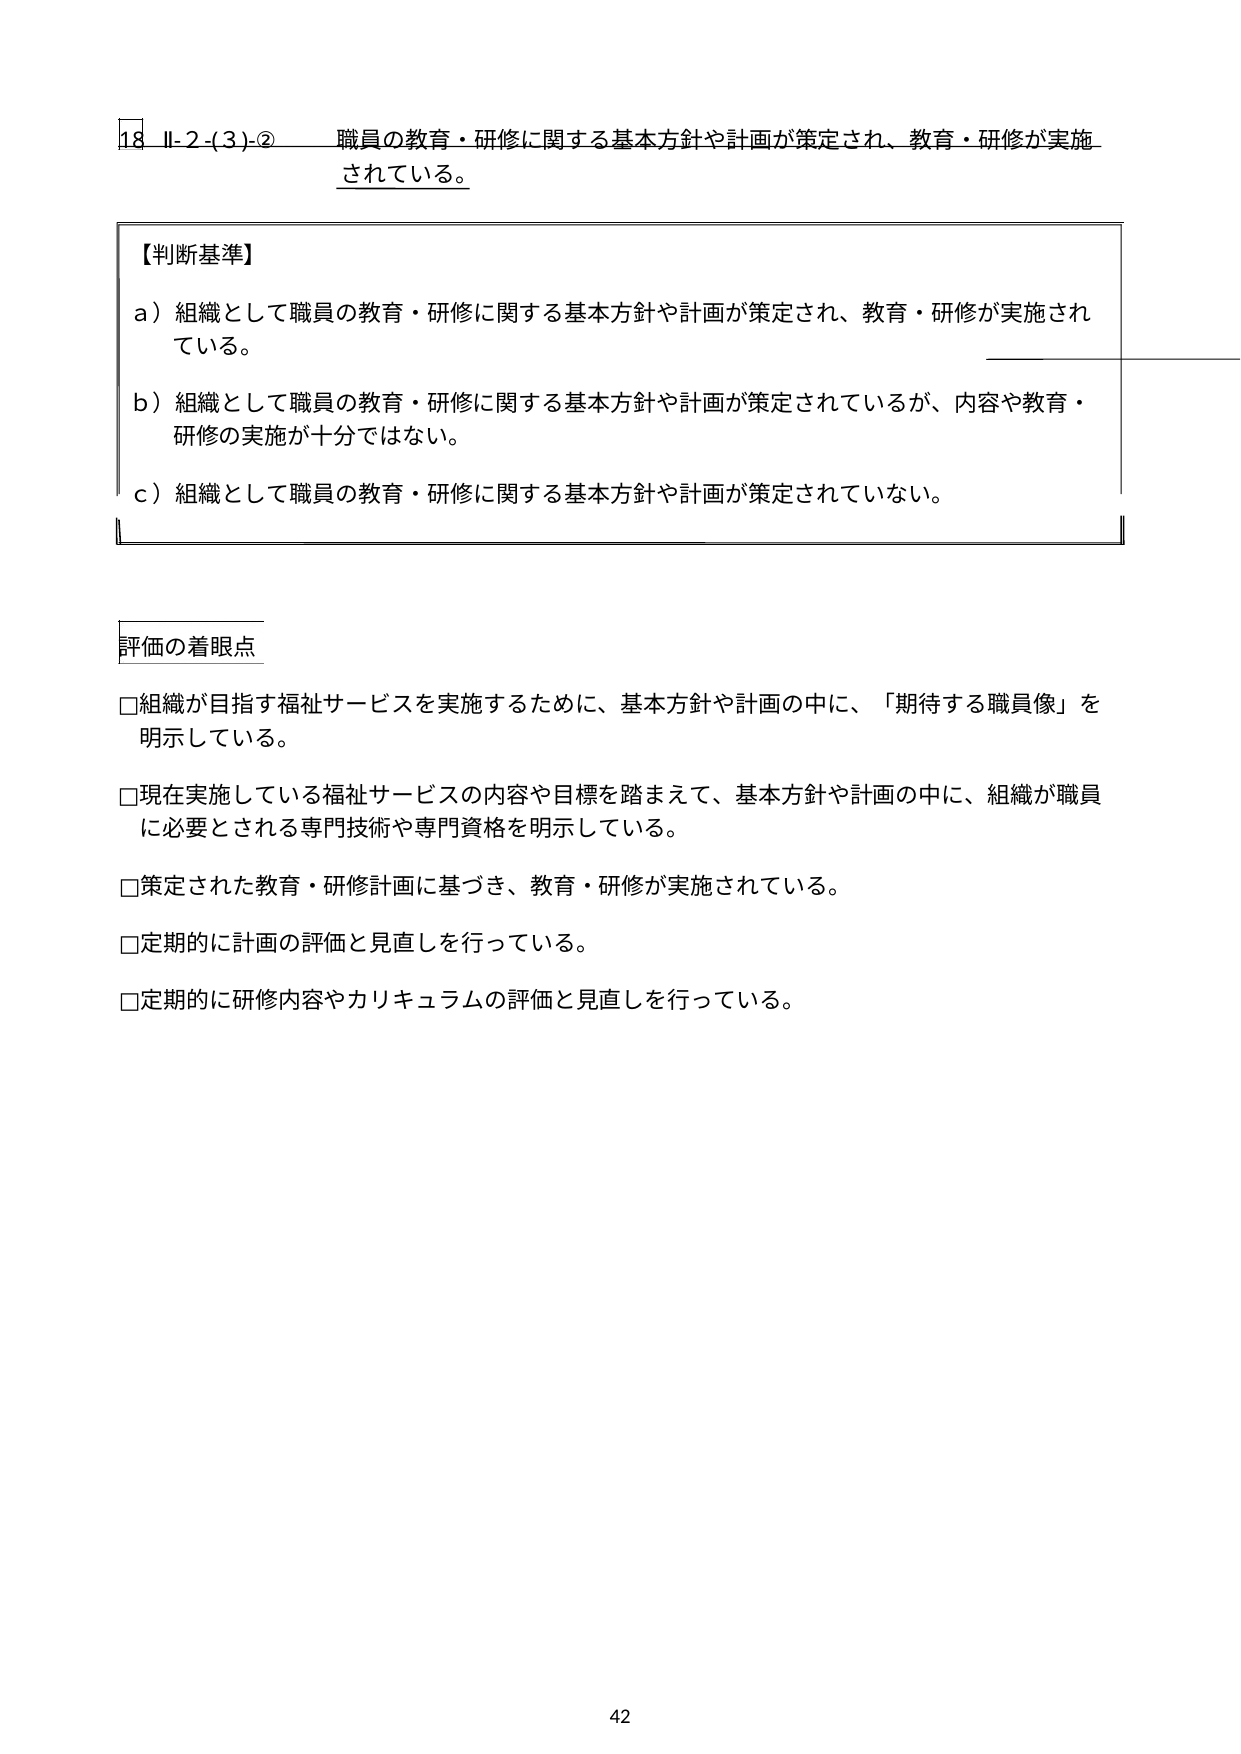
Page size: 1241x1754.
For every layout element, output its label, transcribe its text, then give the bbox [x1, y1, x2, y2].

text □策定された教育・研修計画に基づき、教育・研修が実施されている。 [119, 867, 1121, 901]
text 評価の着眼点 [119, 629, 1121, 662]
text ｂ）組織として職員の教育・研修に関する基本方針や計画が策定されているが、内容や教育・研修の実施が十分ではない。 [129, 385, 1112, 451]
text □定期的に計画の評価と見直しを行っている。 [119, 925, 1121, 958]
text □現在実施している福祉サービスの内容や目標を踏まえて、基本方針や計画の中に、組織が職員に必要とされる専門技術や専門資格を明示している。 [118, 777, 1106, 843]
text ａ）組織として職員の教育・研修に関する基本方針や計画が策定され、教育・研修が実施され [129, 294, 1121, 328]
picture [118, 118, 1102, 150]
text ｃ）組織として職員の教育・研修に関する基本方針や計画が策定されていない。 [129, 475, 1121, 509]
text □組織が目指す福祉サービスを実施するために、基本方針や計画の中に、「期待する職員像」を明示している。 [118, 686, 1106, 753]
text ている。 [160, 328, 1121, 361]
text 【判断基準】 [129, 237, 1121, 270]
text □定期的に研修内容やカリキュラムの評価と見直しを行っている。 [119, 982, 1121, 1016]
text されている。 [306, 156, 1121, 189]
picture [118, 620, 264, 664]
